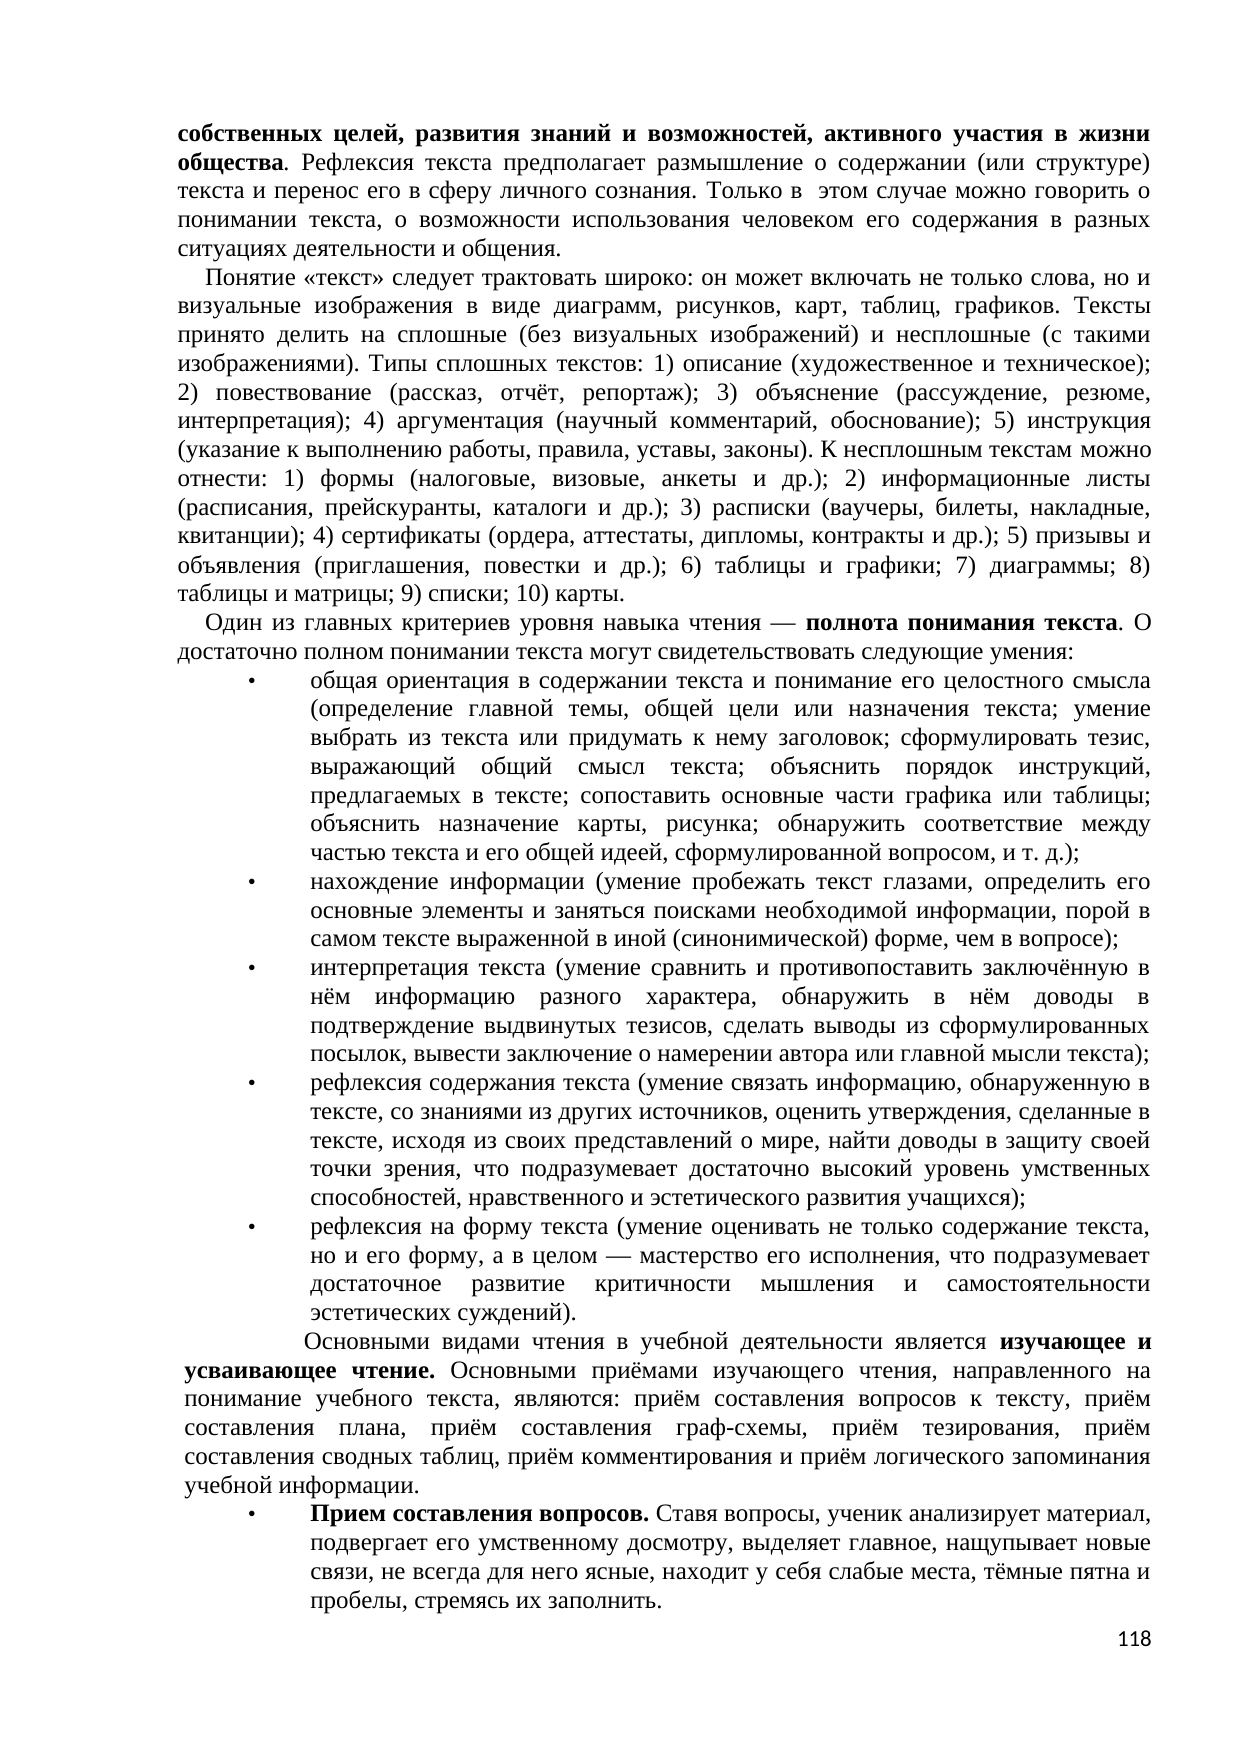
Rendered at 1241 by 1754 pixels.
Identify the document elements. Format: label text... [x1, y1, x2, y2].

list нахождение информации (умение пробежать текст глазами, определить его основные элементы и заняться поисками необходимой информации, порой в самом тексте выраженной в иной (синонимической) форме, чем в вопросе); [248, 866, 1152, 952]
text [177, 118, 1151, 262]
list интерпретация текста (умение сравнить и противопоставить заключённую в нём информацию разного характера, обнаружить в нём доводы в подтверждение выдвинутых тезисов, сделать выводы из сформулированных посылок, вывести заключение о намерении автора или главной мысли текста); [248, 952, 1150, 1067]
list рефлексия содержания текста (умение связать информацию, обнаруженную в тексте, со знаниями из других источников, оценить утверждения, сделанные в тексте, исходя из своих представлений о мире, найти доводы в защиту своей точки зрения, что подразумевает достаточно высокий уровень умственных способностей, нравственного и эстетического развития учащихся); [248, 1067, 1151, 1211]
text Один из главных критериев уровня навыка чтения — полнота понимания текста. О достаточно полном понимании текста могут свидетельствовать следующие умения: [177, 607, 1152, 665]
text Основными видами чтения в учебной деятельности является изучающее и усваивающее чтение. Основными приёмами изучающего чтения, направленного на понимание учебного текста, являются: приём составления вопросов к тексту, приём составления плана, приём составления граф-схемы, приём тезирования, приём составления сводных таблиц, приём комментирования и приём логического запоминания учебной информации. [184, 1326, 1152, 1498]
list рефлексия на форму текста (умение оценивать не только содержание текста, но и его форму, а в целом — мастерство его исполнения, что подразумевает достаточное развитие критичности мышления и самостоятельности эстетических суждений). [248, 1211, 1151, 1326]
list общая ориентация в содержании текста и понимание его целостного смысла (определение главной темы, общей цели или назначения текста; умение выбрать из текста или придумать к нему заголовок; сформулировать тезис, выражающий общий смысл текста; объяснить порядок инструкций, предлагаемых в тексте; сопоставить основные части графика или таблицы; объяснить назначение карты, рисунка; обнаружить соответствие между частью текста и его общей идеей, сформулированной вопросом, и т. д.); [248, 665, 1152, 866]
text Понятие «текст» следует трактовать широко: он может включать не только слова, но и визуальные изображения в виде диаграмм, рисунков, карт, таблиц, графиков. Тексты принято делить на сплошные (без визуальных изображений) и несплошные (с такими изображениями). Типы сплошных текстов: 1) описание (художественное и техническое); 2) повествование (рассказ, отчёт, репортаж); 3) объяснение (рассуждение, резюме, интерпретация); 4) аргументация (научный комментарий, обоснование); 5) инструкция (указание к выполнению работы, правила, уставы, законы). К несплошным текстам можно отнести: 1) формы (налоговые, визовые, анкеты и др.); 2) информационные листы (расписания, прейскуранты, каталоги и др.); 3) расписки (ваучеры, билеты, накладные, квитанции); 4) сертификаты (ордера, аттестаты, дипломы, контракты и др.); 5) призывы и объявления (приглашения, повестки и др.); 6) таблицы и графики; 7) диаграммы; 8) таблицы и матрицы; 9) списки; 10) карты. [177, 262, 1152, 607]
list Прием составления вопросов. Ставя вопросы, ученик анализирует материал, подвергает его умственному досмотру, выделяет главное, нащупывает новые связи, не всегда для него ясные, находит у себя слабые места, тёмные пятна и пробелы, стремясь их заполнить. [248, 1498, 1152, 1613]
